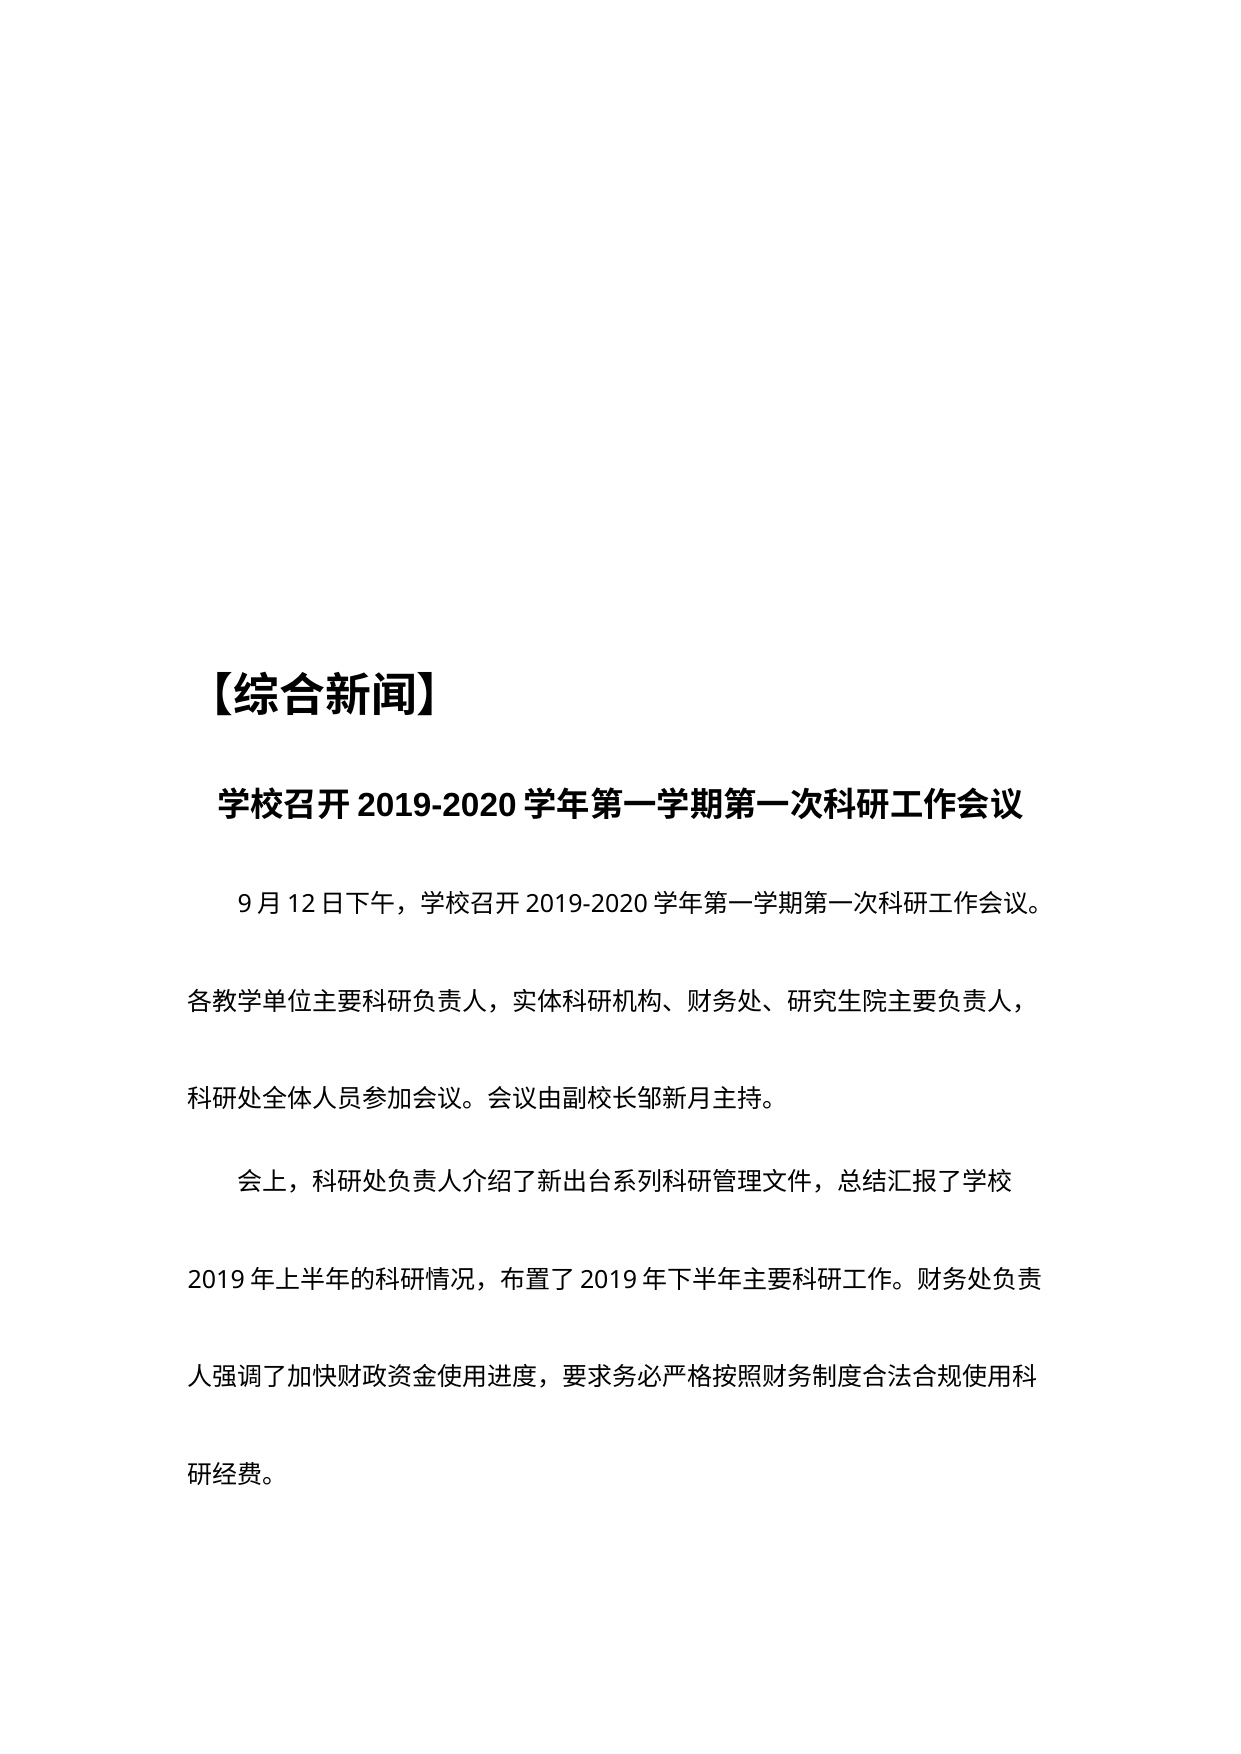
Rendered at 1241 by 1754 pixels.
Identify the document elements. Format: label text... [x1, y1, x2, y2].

subtitle 【综合新闻】 [187, 643, 1053, 740]
subtitle 学校召开2019-2020学年第一学期第一次科研工作会议 [187, 769, 1053, 834]
text 9月12日下午，学校召开2019-2020学年第一学期第一次科研工作会议。各教学单位主要科研负责人，实体科研机构、财务处、研究生院主要负责人，科研处全体人员参加会议。会议由副校长邹新月主持。 [187, 869, 1053, 1129]
text 会上，科研处负责人介绍了新出台系列科研管理文件，总结汇报了学校2019年上半年的科研情况，布置了2019年下半年主要科研工作。财务处负责人强调了加快财政资金使用进度，要求务必严格按照财务制度合法合规使用科研经费。 [187, 1147, 1053, 1505]
